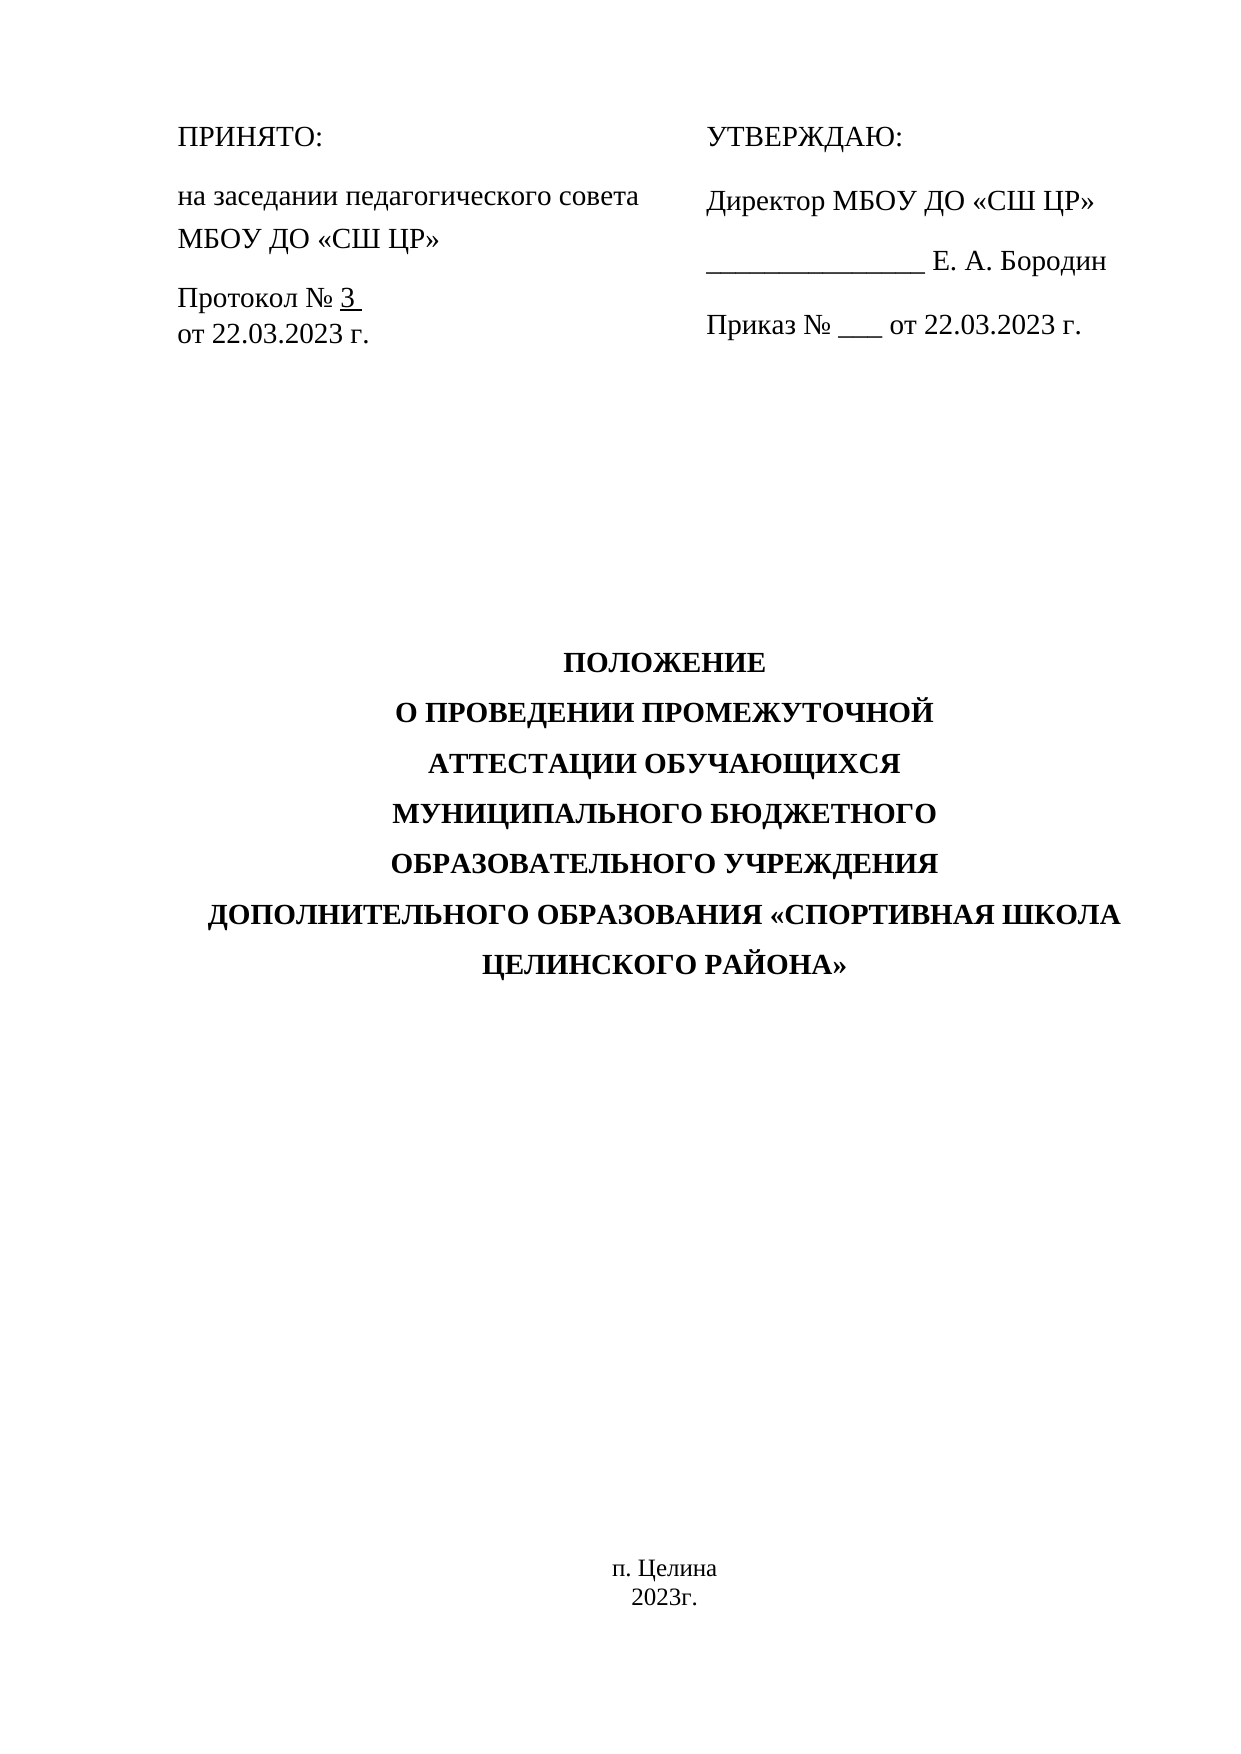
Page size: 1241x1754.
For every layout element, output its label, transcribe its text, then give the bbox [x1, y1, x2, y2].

text О ПРОВЕДЕНИИ ПРОМЕЖУТОЧНОЙ [177, 696, 1152, 729]
text МУНИЦИПАЛЬНОГО БЮДЖЕТНОГО [177, 796, 1152, 830]
text ПОЛОЖЕНИЕ [177, 645, 1152, 679]
text ДОПОЛНИТЕЛЬНОГО ОБРАЗОВАНИЯ «СПОРТИВНАЯ ШКОЛА ЦЕЛИНСКОГО РАЙОНА» [177, 897, 1152, 981]
text ОБРАЗОВАТЕЛЬНОГО УЧРЕЖДЕНИЯ [177, 847, 1152, 880]
table_header УТВЕРЖДАЮ: Директор МБОУ ДО «СШ ЦР» _______________ Е. А. Бородин Приказ № ___ от 22.03.2023 г. [695, 113, 1188, 411]
text п. Целина [177, 1553, 1152, 1582]
text 2023г. [177, 1582, 1152, 1611]
text АТТЕСТАЦИИ ОБУЧАЮЩИХСЯ [177, 746, 1152, 779]
table_header ПРИНЯТО: на заседании педагогического совета МБОУ ДО «СШ ЦР» Протокол № 3 от 22.03.2023 г. [166, 113, 695, 411]
